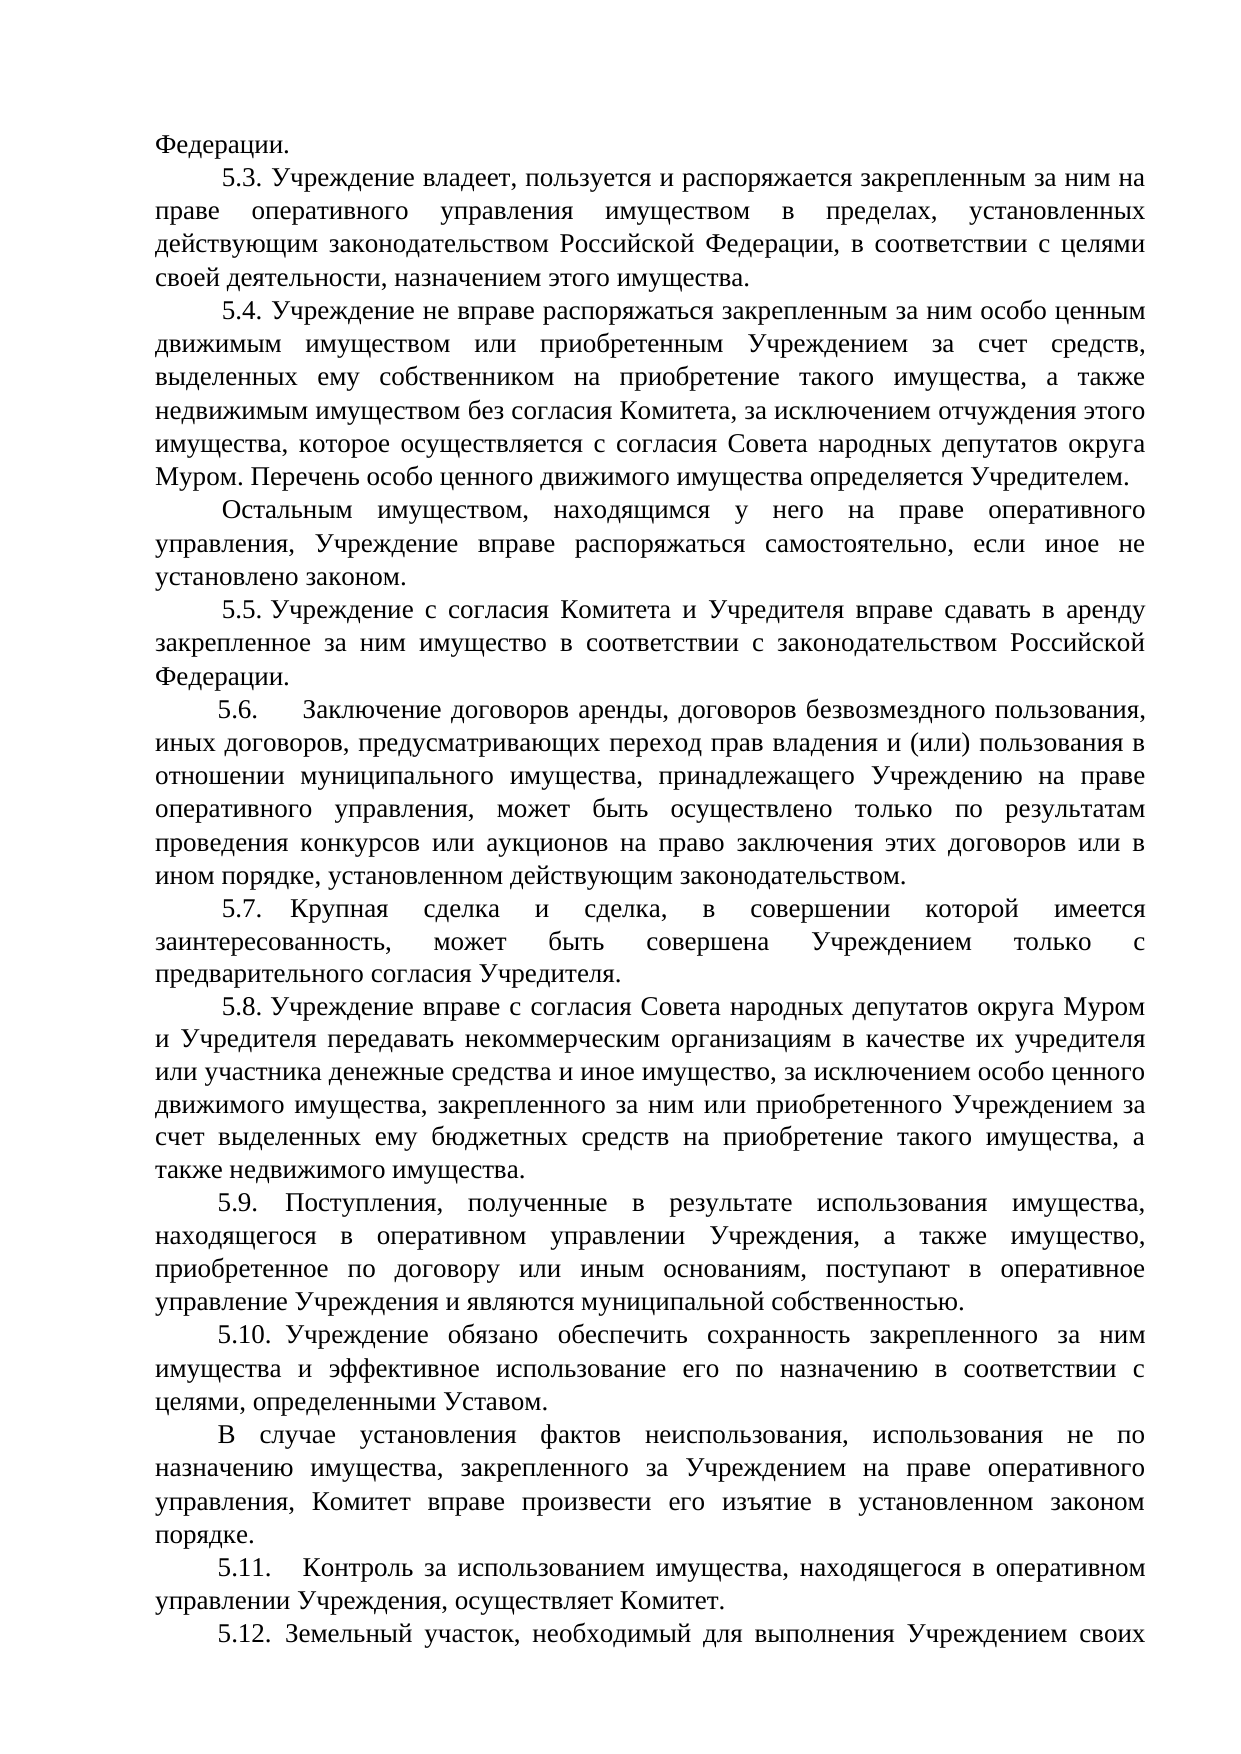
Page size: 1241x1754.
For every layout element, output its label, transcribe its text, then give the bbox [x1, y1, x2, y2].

list Учреждение владеет, пользуется и распоряжается закрепленным за ним на праве оперативного управления имуществом в пределах, установленных действующим законодательством Российской Федерации, в соответствии с целями своей деятельности, назначением этого имущества. [155, 161, 1147, 292]
list Учреждение вправе с согласия Совета народных депутатов округа Муром и Учредителя передавать некоммерческим организациям в качестве их учредителя или участника денежные средства и иное имущество, за исключением особо ценного движимого имущества, закрепленного за ним или приобретенного Учреждением за счет выделенных ему бюджетных средств на приобретение такого имущества, а также недвижимого имущества. [155, 990, 1147, 1184]
text Остальным имуществом, находящимся у него на праве оперативного управления, Учреждение вправе распоряжаться самостоятельно, если иное не установлено законом. [155, 493, 1147, 591]
text В случае установления фактов неиспользования, использования не по назначению имущества, закрепленного за Учреждением на праве оперативного управления, Комитет вправе произвести его изъятие в установленном законом порядке. [155, 1418, 1147, 1549]
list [155, 1618, 1147, 1649]
list Крупная сделка и сделка, в совершении которой имеется заинтересованность, может быть совершена Учреждением только с предварительного согласия Учредителя. [155, 892, 1147, 988]
list Учреждение обязано обеспечить сохранность закрепленного за ним имущества и эффективное использование его по назначению в соответствии с целями, определенными Уставом. [155, 1318, 1147, 1416]
list Учреждение с согласия Комитета и Учредителя вправе сдавать в аренду закрепленное за ним имущество в соответствии с законодательством Российской Федерации. [155, 593, 1147, 691]
list Контроль за использованием имущества, находящегося в оперативном управлении Учреждения, осуществляет Комитет. [155, 1551, 1147, 1616]
list Учреждение не вправе распоряжаться закрепленным за ним особо ценным движимым имуществом или приобретенным Учреждением за счет средств, выделенных ему собственником на приобретение такого имущества, а также недвижимым имуществом без согласия Комитета, за исключением отчуждения этого имущества, которое осуществляется с согласия Совета народных депутатов округа Муром. Перечень особо ценного движимого имущества определяется Учредителем. [155, 294, 1147, 491]
list Заключение договоров аренды, договоров безвозмездного пользования, иных договоров, предусматривающих переход прав владения и (или) пользования в отношении муниципального имущества, принадлежащего Учреждению на праве оперативного управления, может быть осуществлено только по результатам проведения конкурсов или аукционов на право заключения этих договоров или в ином порядке, установленном действующим законодательством. [155, 693, 1147, 890]
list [155, 128, 1147, 159]
list Поступления, полученные в результате использования имущества, находящегося в оперативном управлении Учреждения, а также имущество, приобретенное по договору или иным основаниям, поступают в оперативное управление Учреждения и являются муниципальной собственностью. [155, 1186, 1147, 1316]
